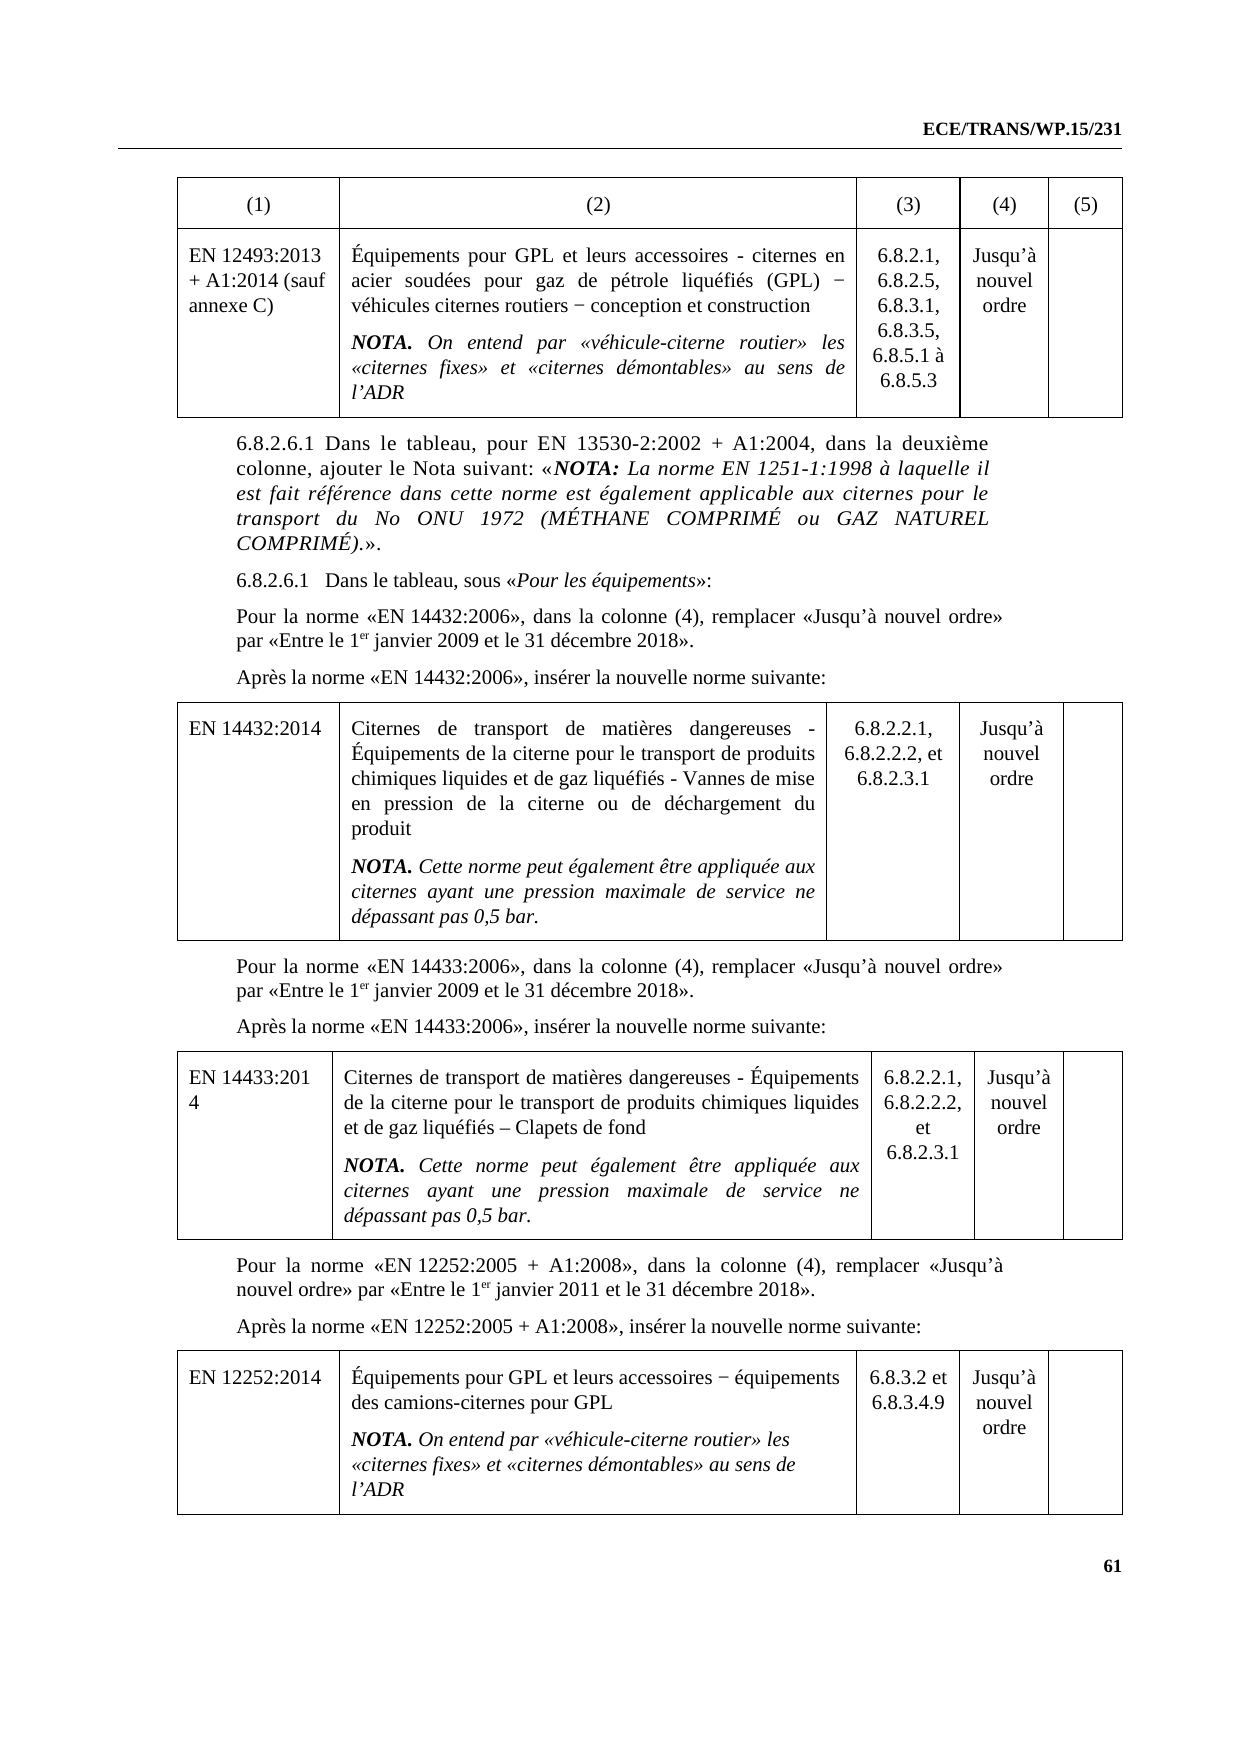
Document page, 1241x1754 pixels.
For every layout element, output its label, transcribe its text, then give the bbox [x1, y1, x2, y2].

table_header EN 14433:2014 [178, 1052, 332, 1239]
table_cell Équipements pour GPL et leurs accessoires - citernes en acier soudées pour gaz de pétrole liquéfiés (GPL) − véhicules citernes routiers − conception et construction NOTA. On entend par «véhicule-citerne routier» les «citernes fixes» et «citernes démontables» au sens de l’ADR [340, 229, 856, 417]
text 6.8.2.6.1 Dans le tableau, sous «Pour les équipements»: [236, 568, 1004, 592]
table_header Jusqu’à nouvel ordre [960, 703, 1063, 940]
table_header 6.8.2.2.1, 6.8.2.2.2, et 6.8.2.3.1 [827, 703, 959, 940]
table_header Citernes de transport de matières dangereuses - Équipements de la citerne pour le transport de produits chimiques liquides et de gaz liquéfiés – Clapets de fond NOTA. Cette norme peut également être appliquée aux citernes ayant une pression maximale de service ne dépassant pas 0,5 bar. [333, 1052, 871, 1239]
text Après la norme «EN 14432:2006», insérer la nouvelle norme suivante: [236, 665, 1004, 689]
table_header (1) [178, 178, 339, 228]
text Pour la norme «EN 12252:2005 + A1:2008», dans la colonne (4), remplacer «Jusqu’à nouvel ordre» par «Entre le 1er janvier 2011 et le 31 décembre 2018». [236, 1253, 1004, 1301]
table_header EN 12252:2014 [178, 1351, 339, 1514]
text 6.8.2.6.1 Dans le tableau, pour EN 13530-2:2002 + A1:2004, dans la deuxième colonne, ajouter le Nota suivant: «NOTA: La norme EN 1251-1:1998 à laquelle il est fait référence dans cette norme est également applicable aux citernes pour le transport du No ONU 1972 (MÉTHANE COMPRIMÉ ou GAZ NATUREL COMPRIMÉ).». [236, 430, 990, 555]
table_cell 6.8.2.1, 6.8.2.5, 6.8.3.1, 6.8.3.5, 6.8.5.1 à 6.8.5.3 [857, 229, 959, 417]
table_header (5) [1049, 178, 1122, 228]
table_header Équipements pour GPL et leurs accessoires − équipements des camions-citernes pour GPL NOTA. On entend par «véhicule-citerne routier» les «citernes fixes» et «citernes démontables» au sens de l’ADR [340, 1351, 856, 1514]
table_cell [1049, 229, 1122, 417]
table_header [1064, 703, 1122, 940]
table_header [1049, 1351, 1122, 1514]
table_header Jusqu’à nouvel ordre [975, 1052, 1063, 1239]
text Après la norme «EN 14433:2006», insérer la nouvelle norme suivante: [236, 1014, 1004, 1038]
table_header EN 14432:2014 [178, 703, 339, 940]
text Pour la norme «EN 14433:2006», dans la colonne (4), remplacer «Jusqu’à nouvel ordre» par «Entre le 1er janvier 2009 et le 31 décembre 2018». [236, 954, 1004, 1002]
text Après la norme «EN 12252:2005 + A1:2008», insérer la nouvelle norme suivante: [236, 1313, 1004, 1338]
table_cell Jusqu’à nouvel ordre [961, 229, 1048, 417]
table_header (2) [340, 178, 856, 228]
table_header 6.8.2.2.1, 6.8.2.2.2, et 6.8.2.3.1 [872, 1052, 974, 1239]
table_header Jusqu’à nouvel ordre [960, 1351, 1048, 1514]
table_header (4) [961, 178, 1048, 228]
table_cell EN 12493:2013 + A1:2014 (sauf annexe C) [178, 229, 339, 417]
table_header [1064, 1052, 1122, 1239]
table_header Citernes de transport de matières dangereuses - Équipements de la citerne pour le transport de produits chimiques liquides et de gaz liquéfiés - Vannes de mise en pression de la citerne ou de déchargement du produit NOTA. Cette norme peut également être appliquée aux citernes ayant une pression maximale de service ne dépassant pas 0,5 bar. [340, 703, 826, 940]
table_header (3) [857, 178, 959, 228]
table_header 6.8.3.2 et 6.8.3.4.9 [857, 1351, 959, 1514]
text Pour la norme «EN 14432:2006», dans la colonne (4), remplacer «Jusqu’à nouvel ordre» par «Entre le 1er janvier 2009 et le 31 décembre 2018». [236, 604, 1004, 652]
